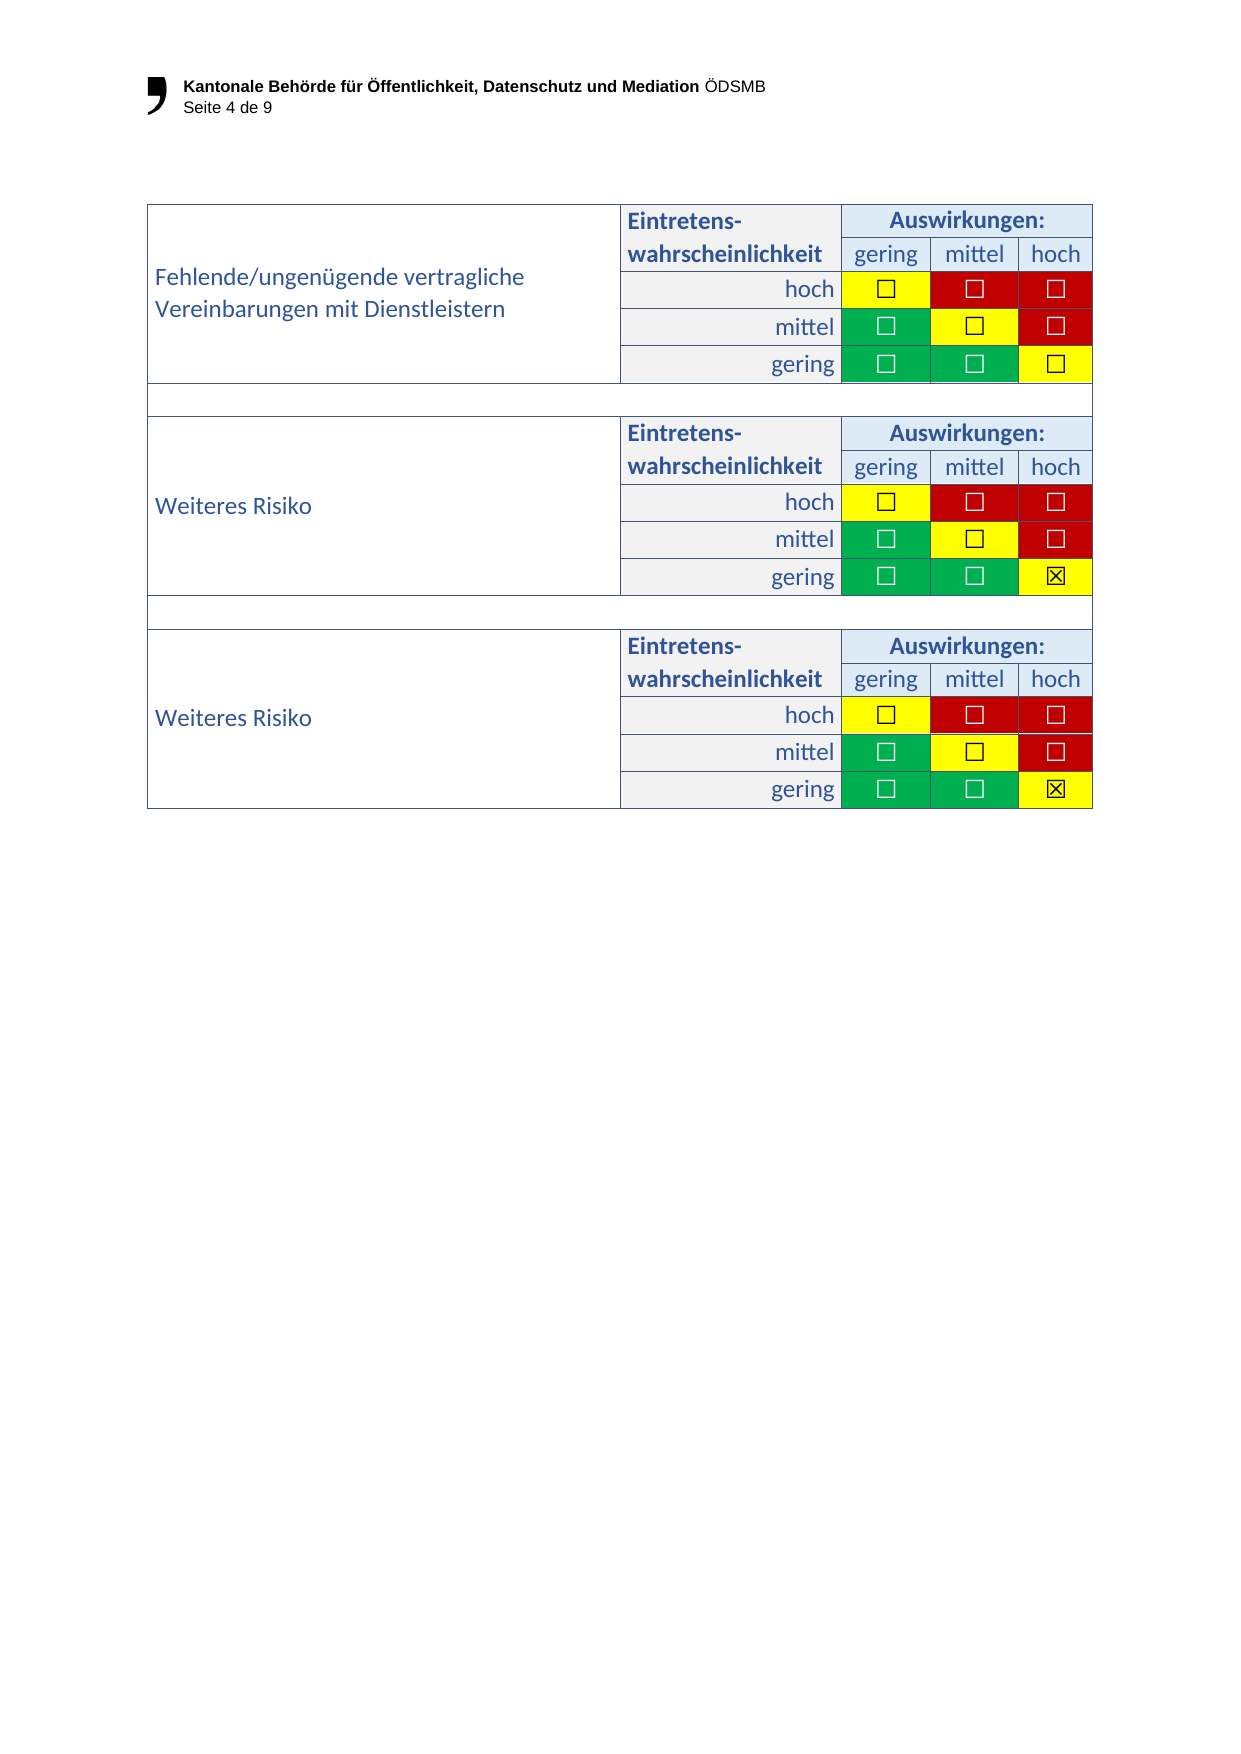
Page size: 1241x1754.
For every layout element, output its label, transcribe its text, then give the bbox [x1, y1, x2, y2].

table_cell Weiteres Risiko [148, 417, 620, 595]
table_cell Weiteres Risiko [148, 630, 620, 808]
table_cell [842, 309, 930, 345]
table_cell hoch [1019, 664, 1092, 696]
table_cell hoch [621, 272, 841, 308]
table_cell mittel [931, 238, 1018, 271]
table_cell [842, 522, 930, 558]
table_header Auswirkungen: [842, 205, 1092, 237]
table_cell [148, 596, 1092, 629]
table_cell hoch [621, 485, 841, 521]
table_cell [842, 485, 930, 521]
table_cell gering [842, 451, 930, 483]
table_cell gering [621, 559, 841, 595]
table_cell [1019, 559, 1092, 595]
table_cell [842, 735, 930, 771]
table_cell [842, 697, 930, 733]
table_cell Eintretens- wahrscheinlichkeit [621, 417, 841, 483]
table_cell [842, 346, 930, 382]
table_cell gering [842, 238, 930, 271]
table_cell mittel [621, 309, 841, 345]
table_cell [842, 559, 930, 595]
table_cell [1019, 346, 1092, 382]
table_cell Auswirkungen: [842, 630, 1092, 663]
table_cell Eintretens- wahrscheinlichkeit [621, 630, 841, 696]
table_cell [931, 485, 1018, 521]
table_cell [1019, 735, 1092, 771]
table_cell Auswirkungen: [842, 417, 1092, 450]
table_cell gering [621, 346, 841, 382]
table_cell [1019, 272, 1092, 308]
table_cell gering [621, 772, 841, 808]
table_cell [931, 346, 1018, 382]
table_cell [1019, 772, 1092, 808]
picture [147, 77, 167, 115]
table_cell mittel [931, 451, 1018, 483]
table_cell mittel [931, 664, 1018, 696]
table_cell [842, 772, 930, 808]
table_cell [1019, 522, 1092, 558]
table_cell hoch [621, 697, 841, 733]
table_cell [842, 272, 930, 308]
table_cell [931, 559, 1018, 595]
table_cell [148, 384, 1092, 416]
table_cell [931, 272, 1018, 308]
table_cell [1019, 309, 1092, 345]
table_cell [931, 772, 1018, 808]
table_header Fehlende/ungenügende vertragliche Vereinbarungen mit Dienstleistern [148, 205, 620, 382]
table_cell [931, 735, 1018, 771]
table_cell [1019, 485, 1092, 521]
table_header Eintretens- wahrscheinlichkeit [621, 205, 841, 271]
table_cell [931, 309, 1018, 345]
table_cell [931, 697, 1018, 733]
table_cell mittel [621, 522, 841, 558]
table_cell [1019, 697, 1092, 733]
table_cell mittel [621, 735, 841, 771]
table_cell gering [842, 664, 930, 696]
table_cell hoch [1019, 238, 1092, 271]
table_cell hoch [1019, 451, 1092, 483]
table_cell [931, 522, 1018, 558]
